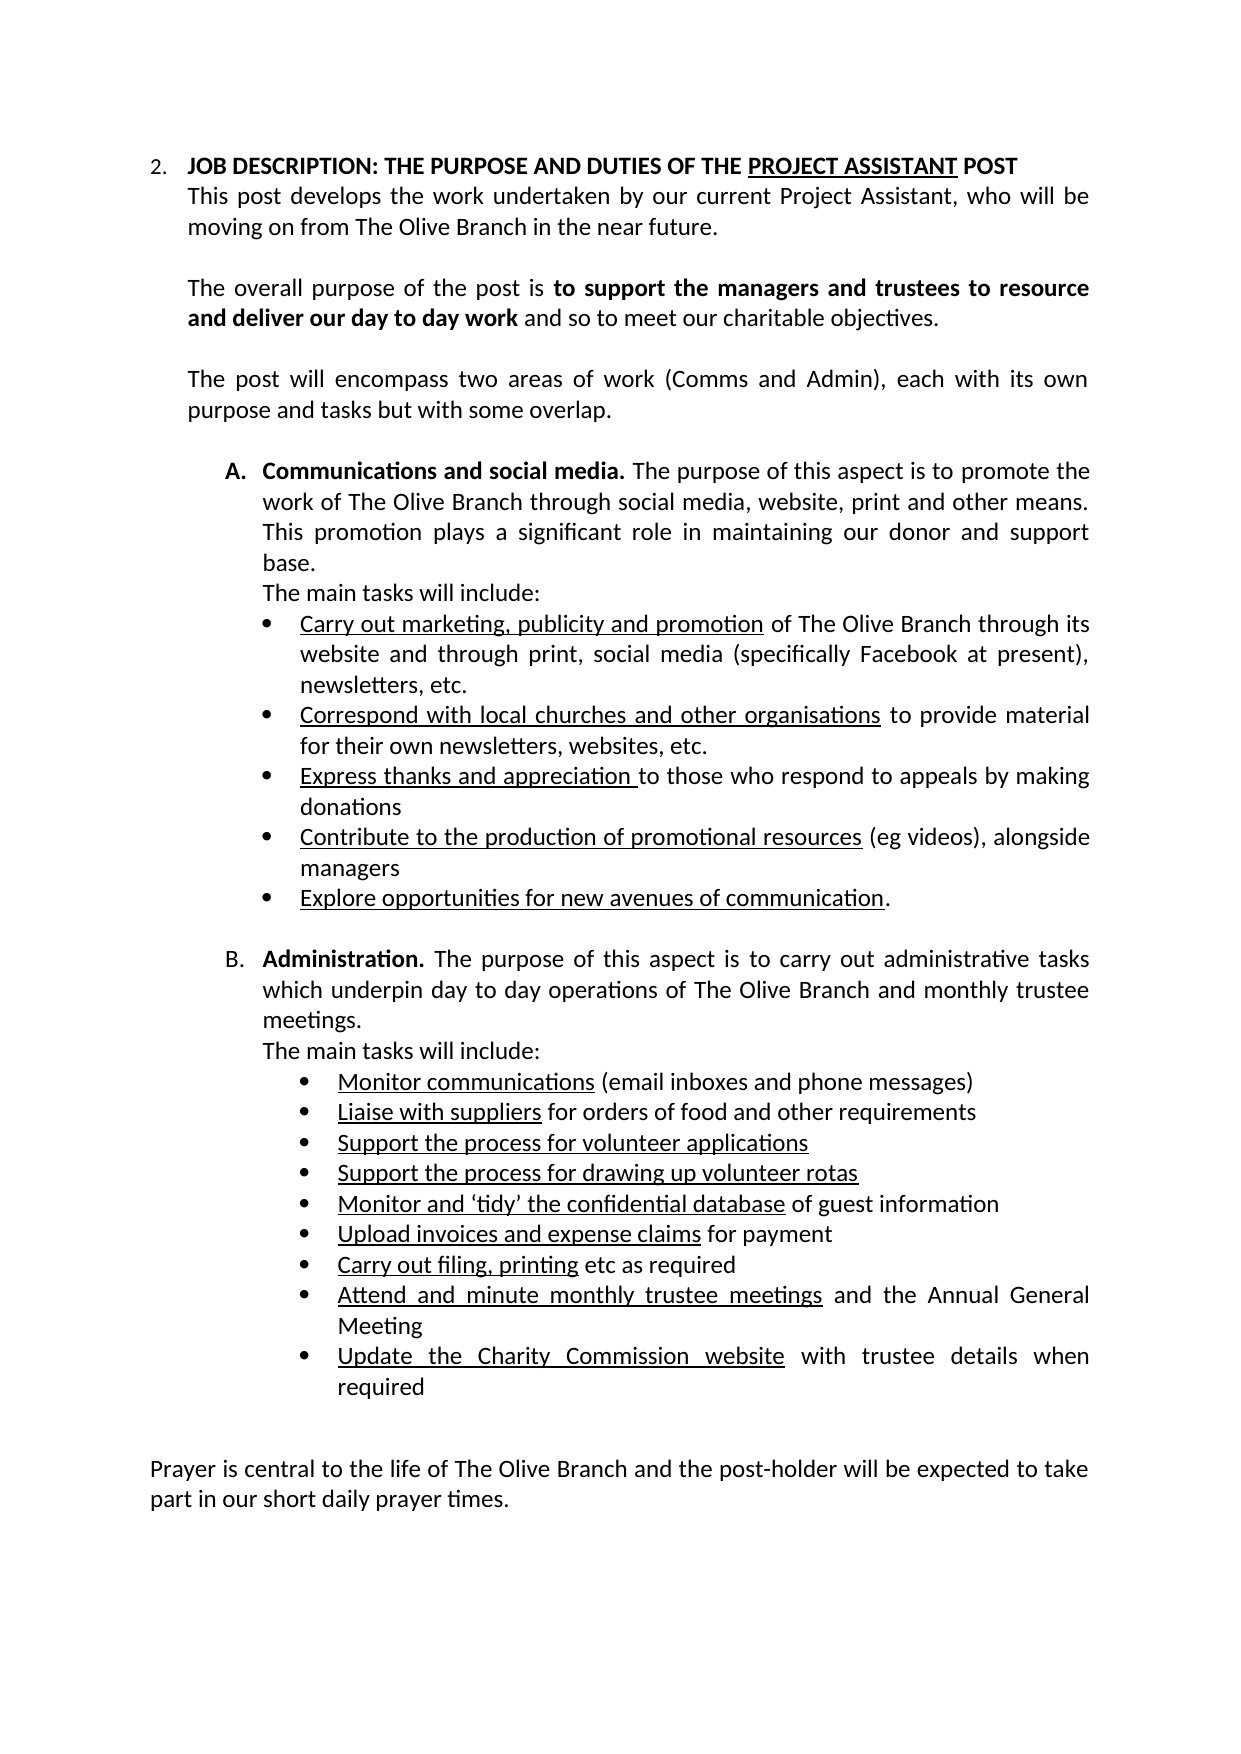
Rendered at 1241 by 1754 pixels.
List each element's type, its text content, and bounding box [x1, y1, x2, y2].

list Express thanks and appreciation to those who respond to appeals by making donations [262, 760, 1090, 821]
list Communications and social media. The purpose of this aspect is to promote the work of The Olive Branch through social media, website, print and other means. This promotion plays a significant role in maintaining our donor and support base. [225, 455, 1090, 577]
list Upload invoices and expense claims for payment [300, 1218, 1090, 1249]
list Liaise with suppliers for orders of food and other requirements [300, 1096, 1090, 1127]
list This post develops the work undertaken by our current Project Assistant, who will be moving on from The Olive Branch in the near future. [187, 181, 1090, 242]
list Update the Charity Commission website with trustee details when required [300, 1340, 1090, 1401]
list Carry out marketing, publicity and promotion of The Olive Branch through its website and through print, social media (specifically Facebook at present), newsletters, etc. [262, 608, 1090, 699]
list The main tasks will include: [262, 577, 1090, 608]
list Support the process for drawing up volunteer rotas [300, 1157, 1090, 1188]
list Monitor and ‘tidy’ the confidential database of guest information [300, 1188, 1090, 1218]
list Contribute to the production of promotional resources (eg videos), alongside managers [262, 821, 1090, 882]
text Prayer is central to the life of The Olive Branch and the post-holder will be expected to take part in our short daily prayer times. [150, 1453, 1090, 1514]
list Correspond with local churches and other organisations to provide material for their own newsletters, websites, etc. [262, 699, 1090, 760]
list Monitor communications (email inboxes and phone messages) [300, 1066, 1090, 1096]
list JOB DESCRIPTION: THE PURPOSE AND DUTIES OF THE PROJECT ASSISTANT POST [150, 150, 1090, 181]
list Administration. The purpose of this aspect is to carry out administrative tasks which underpin day to day operations of The Olive Branch and monthly trustee meetings. [225, 943, 1090, 1035]
list The main tasks will include: [262, 1035, 1090, 1066]
list The overall purpose of the post is to support the managers and trustees to resource and deliver our day to day work and so to meet our charitable objectives. [187, 272, 1090, 333]
list Support the process for volunteer applications [300, 1127, 1090, 1157]
list The post will encompass two areas of work (Comms and Admin), each with its own purpose and tasks but with some overlap. [187, 364, 1090, 425]
list Attend and minute monthly trustee meetings and the Annual General Meeting [300, 1279, 1090, 1340]
list Explore opportunities for new avenues of communication. [262, 882, 1090, 913]
list Carry out filing, printing etc as required [300, 1249, 1090, 1279]
